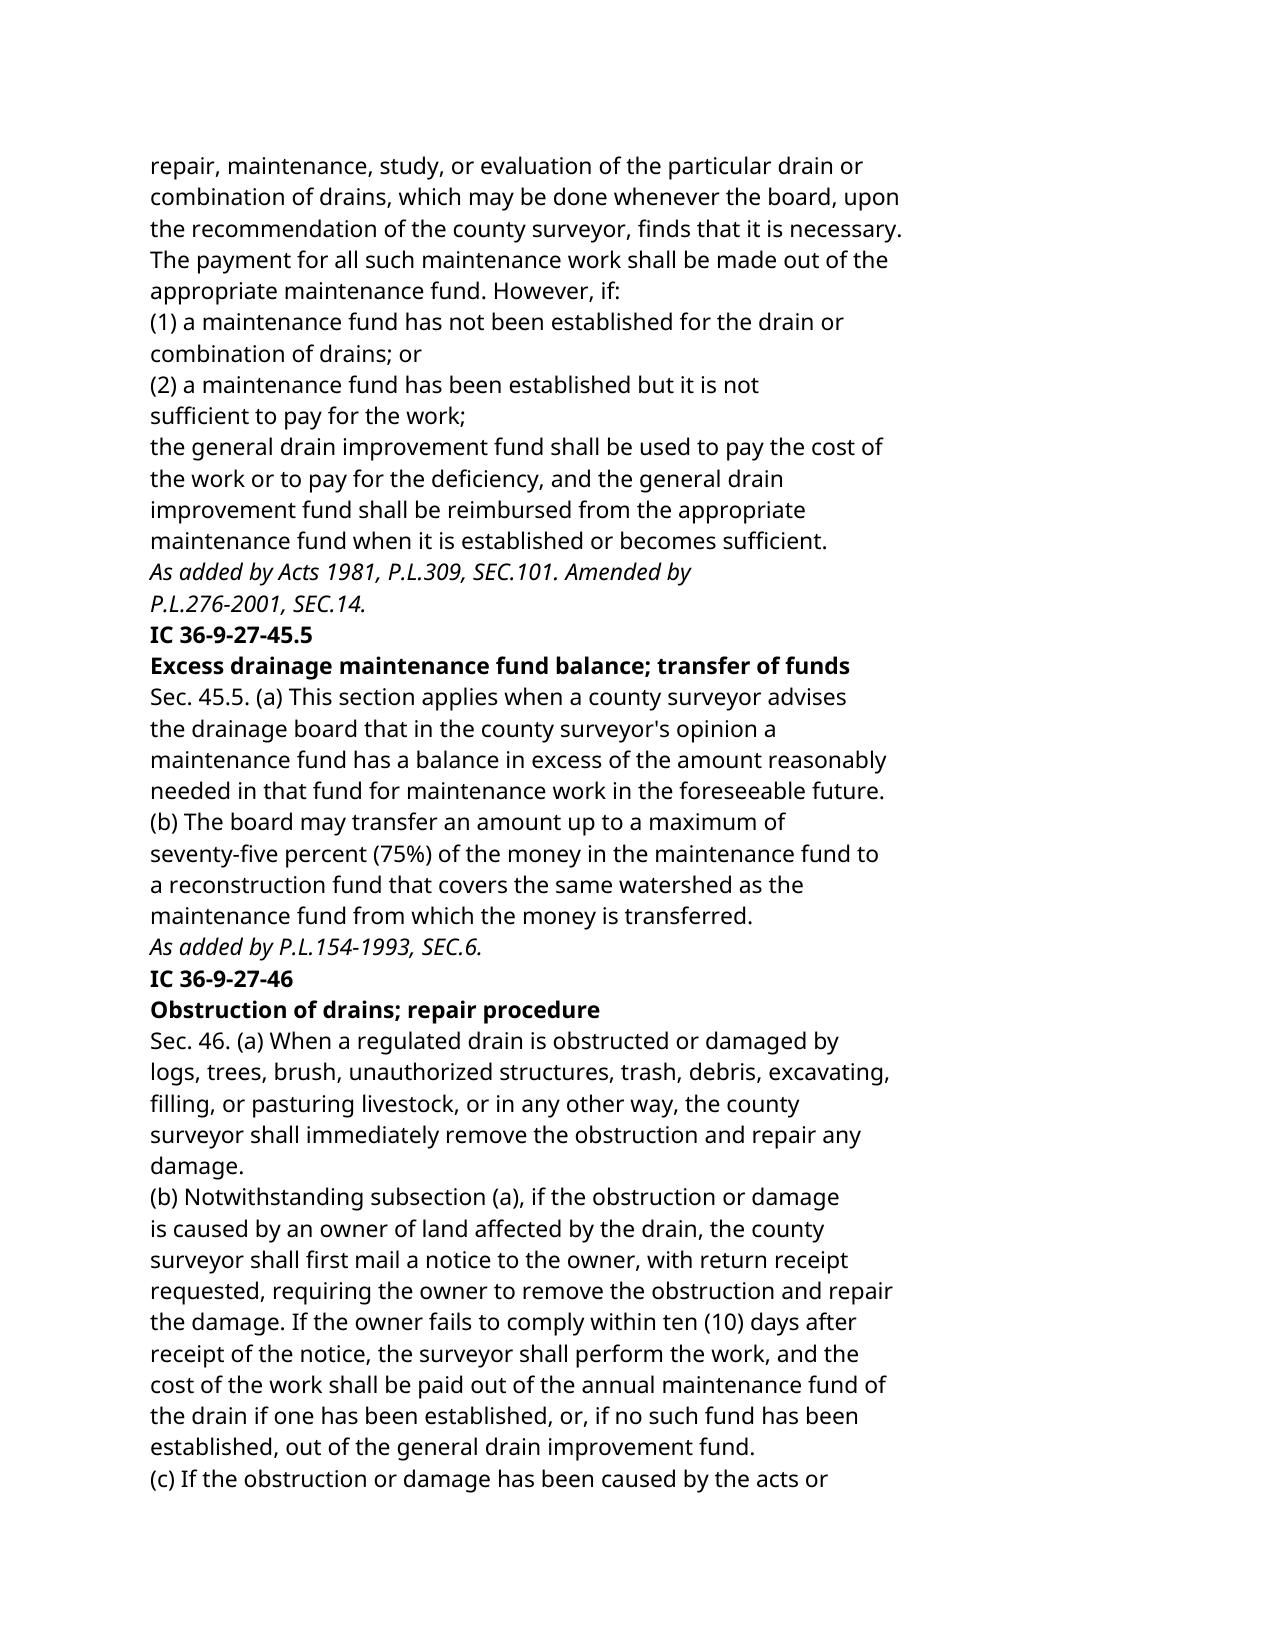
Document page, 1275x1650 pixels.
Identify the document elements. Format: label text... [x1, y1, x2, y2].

text P.L.276-2001, SEC.14. [150, 587, 1125, 619]
text Obstruction of drains; repair procedure [150, 994, 1125, 1025]
text the work or to pay for the deficiency, and the general drain [150, 462, 1125, 494]
text surveyor shall immediately remove the obstruction and repair any [150, 1119, 1125, 1150]
text maintenance fund from which the money is transferred. [150, 900, 1125, 931]
text is caused by an owner of land affected by the drain, the county [150, 1212, 1125, 1244]
text IC 36-9-27-45.5 [150, 619, 1125, 650]
text established, out of the general drain improvement fund. [150, 1431, 1125, 1462]
text seventy-five percent (75%) of the money in the maintenance fund to [150, 837, 1125, 869]
text receipt of the notice, the surveyor shall perform the work, and the [150, 1337, 1125, 1369]
text the recommendation of the county surveyor, finds that it is necessary. [150, 212, 1125, 244]
text (2) a maintenance fund has been established but it is not [150, 369, 1125, 400]
text requested, requiring the owner to remove the obstruction and repair [150, 1275, 1125, 1306]
text sufficient to pay for the work; [150, 400, 1125, 431]
text repair, maintenance, study, or evaluation of the particular drain or [150, 150, 1125, 181]
text the general drain improvement fund shall be used to pay the cost of [150, 431, 1125, 462]
text IC 36-9-27-46 [150, 962, 1125, 994]
text a reconstruction fund that covers the same watershed as the [150, 869, 1125, 900]
text cost of the work shall be paid out of the annual maintenance fund of [150, 1369, 1125, 1400]
text The payment for all such maintenance work shall be made out of the [150, 244, 1125, 275]
text As added by Acts 1981, P.L.309, SEC.101. Amended by [150, 556, 1125, 587]
text Sec. 46. (a) When a regulated drain is obstructed or damaged by [150, 1025, 1125, 1056]
text the drain if one has been established, or, if no such fund has been [150, 1400, 1125, 1431]
text (b) The board may transfer an amount up to a maximum of [150, 806, 1125, 837]
text combination of drains; or [150, 337, 1125, 369]
text (c) If the obstruction or damage has been caused by the acts or [150, 1462, 1125, 1494]
text combination of drains, which may be done whenever the board, upon [150, 181, 1125, 212]
text (b) Notwithstanding subsection (a), if the obstruction or damage [150, 1181, 1125, 1212]
text logs, trees, brush, unauthorized structures, trash, debris, excavating, [150, 1056, 1125, 1087]
text the damage. If the owner fails to comply within ten (10) days after [150, 1306, 1125, 1337]
text improvement fund shall be reimbursed from the appropriate [150, 494, 1125, 525]
text the drainage board that in the county surveyor's opinion a [150, 712, 1125, 744]
text appropriate maintenance fund. However, if: [150, 275, 1125, 306]
text Sec. 45.5. (a) This section applies when a county surveyor advises [150, 681, 1125, 712]
text (1) a maintenance fund has not been established for the drain or [150, 306, 1125, 337]
text needed in that fund for maintenance work in the foreseeable future. [150, 775, 1125, 806]
text As added by P.L.154-1993, SEC.6. [150, 931, 1125, 962]
text surveyor shall first mail a notice to the owner, with return receipt [150, 1244, 1125, 1275]
text maintenance fund has a balance in excess of the amount reasonably [150, 744, 1125, 775]
text maintenance fund when it is established or becomes sufficient. [150, 525, 1125, 556]
text damage. [150, 1150, 1125, 1181]
text Excess drainage maintenance fund balance; transfer of funds [150, 650, 1125, 681]
text filling, or pasturing livestock, or in any other way, the county [150, 1087, 1125, 1119]
